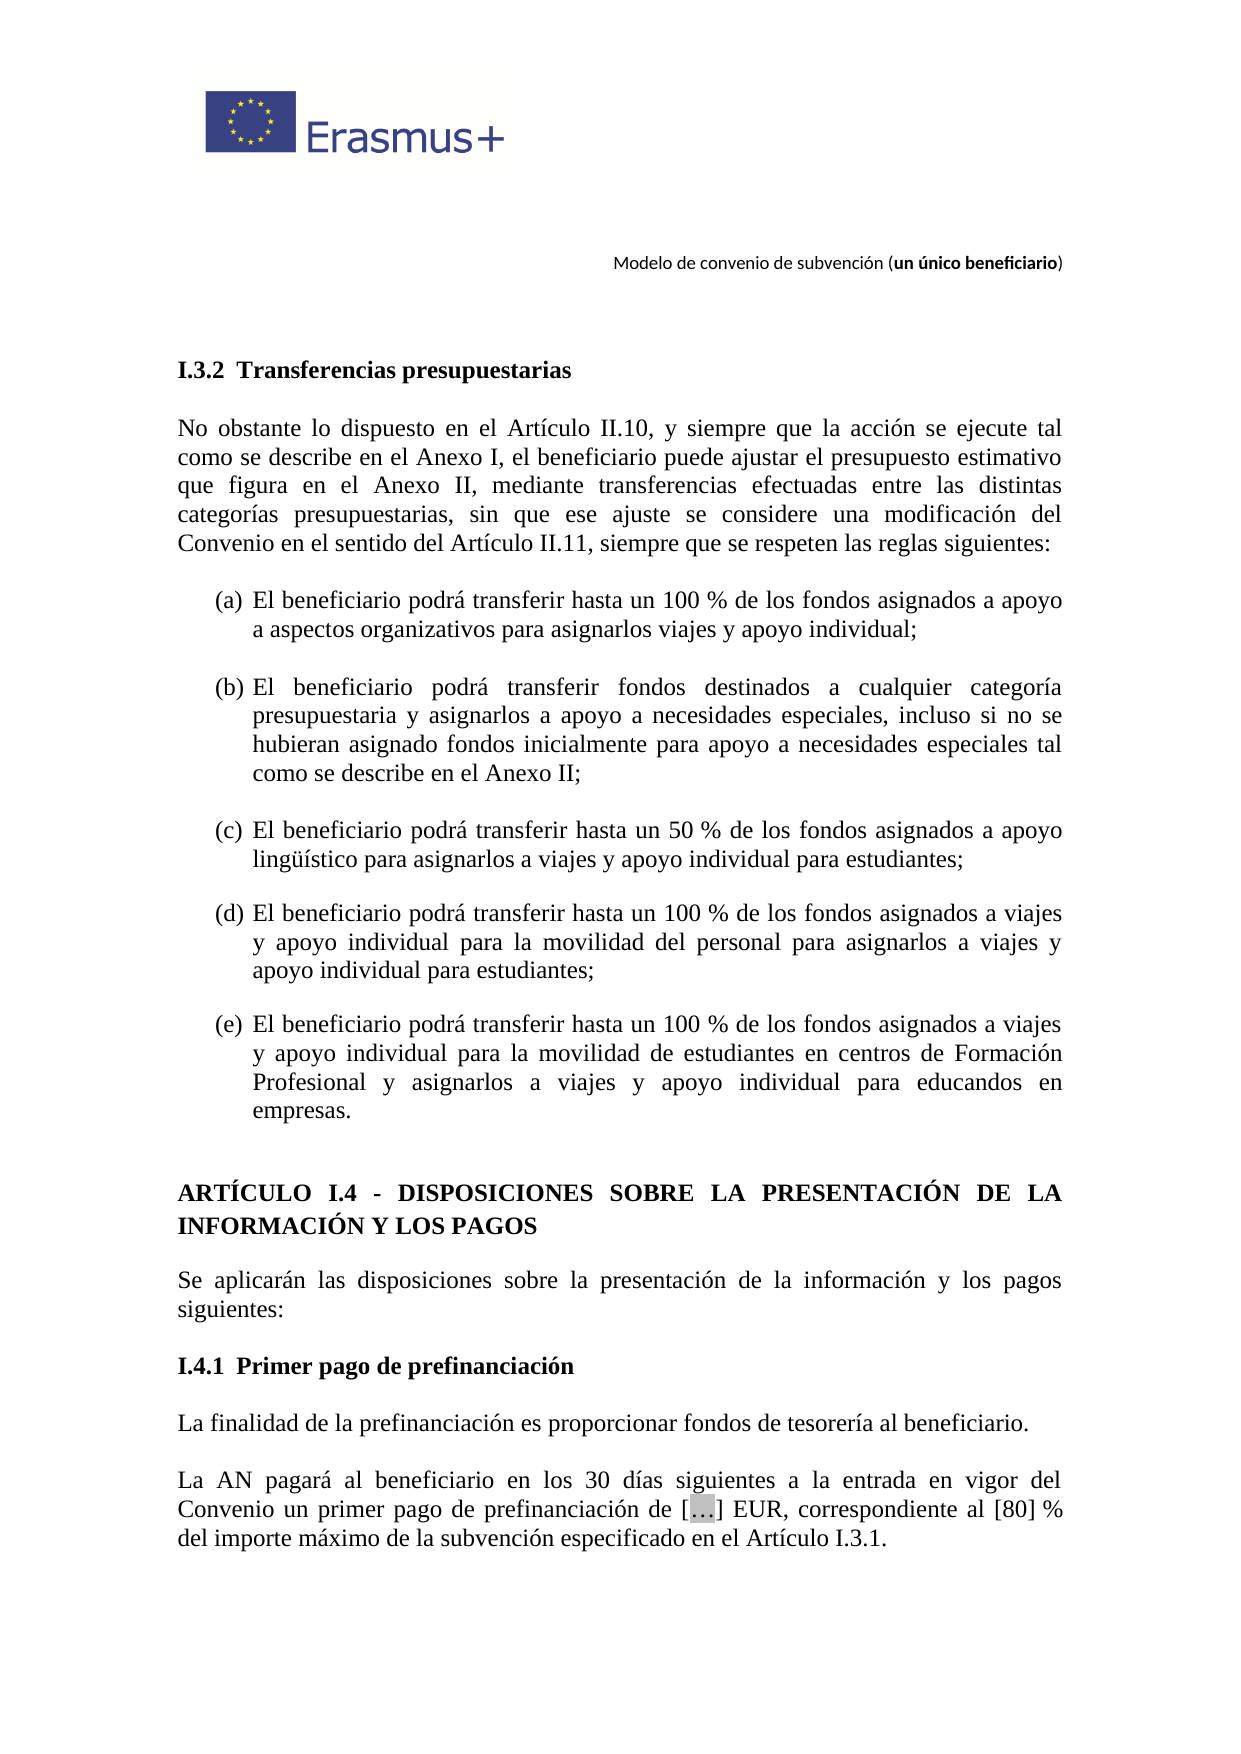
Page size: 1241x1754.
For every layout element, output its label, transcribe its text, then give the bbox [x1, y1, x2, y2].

text Se aplicarán las disposiciones sobre la presentación de la información y los pagos siguientes: [177, 1265, 1063, 1322]
picture [188, 73, 520, 170]
text ARTÍCULO I.4 - DISPOSICIONES SOBRE LA PRESENTACIÓN DE LA INFORMACIÓN Y LOS PAGOS [177, 1178, 1063, 1240]
list El beneficiario podrá transferir hasta un 50 % de los fondos asignados a apoyo lingüístico para asignarlos a viajes y apoyo individual para estudiantes; [215, 816, 1063, 873]
text I.4.1 Primer pago de prefinanciación [177, 1351, 1063, 1380]
text No obstante lo dispuesto en el Artículo II.10, y siempre que la acción se ejecute tal como se describe en el Anexo I, el beneficiario puede ajustar el presupuesto estimativo que figura en el Anexo II, mediante transferencias efectuadas entre las distintas categorías presupuestarias, sin que ese ajuste se considere una modificación del Convenio en el sentido del Artículo II.11, siempre que se respeten las reglas siguientes: [177, 413, 1063, 557]
list El beneficiario podrá transferir hasta un 100 % de los fondos asignados a viajes y apoyo individual para la movilidad de estudiantes en centros de Formación Profesional y asignarlos a viajes y apoyo individual para educandos en empresas. [215, 1009, 1063, 1124]
text La finalidad de la prefinanciación es proporcionar fondos de tesorería al beneficiario. [177, 1408, 1063, 1437]
list El beneficiario podrá transferir hasta un 100 % de los fondos asignados a viajes y apoyo individual para la movilidad del personal para asignarlos a viajes y apoyo individual para estudiantes; [215, 898, 1063, 984]
text I.3.2 Transferencias presupuestarias [177, 356, 1063, 384]
list El beneficiario podrá transferir fondos destinados a cualquier categoría presupuestaria y asignarlos a apoyo a necesidades especiales, incluso si no se hubieran asignado fondos inicialmente para apoyo a necesidades especiales tal como se describe en el Anexo II; [215, 672, 1063, 787]
text La AN pagará al beneficiario en los 30 días siguientes a la entrada en vigor del Convenio un primer pago de prefinanciación de […] EUR, correspondiente al [80] % del importe máximo de la subvención especificado en el Artículo I.3.1. [177, 1465, 1063, 1552]
list El beneficiario podrá transferir hasta un 100 % de los fondos asignados a apoyo a aspectos organizativos para asignarlos viajes y apoyo individual; [215, 586, 1063, 643]
